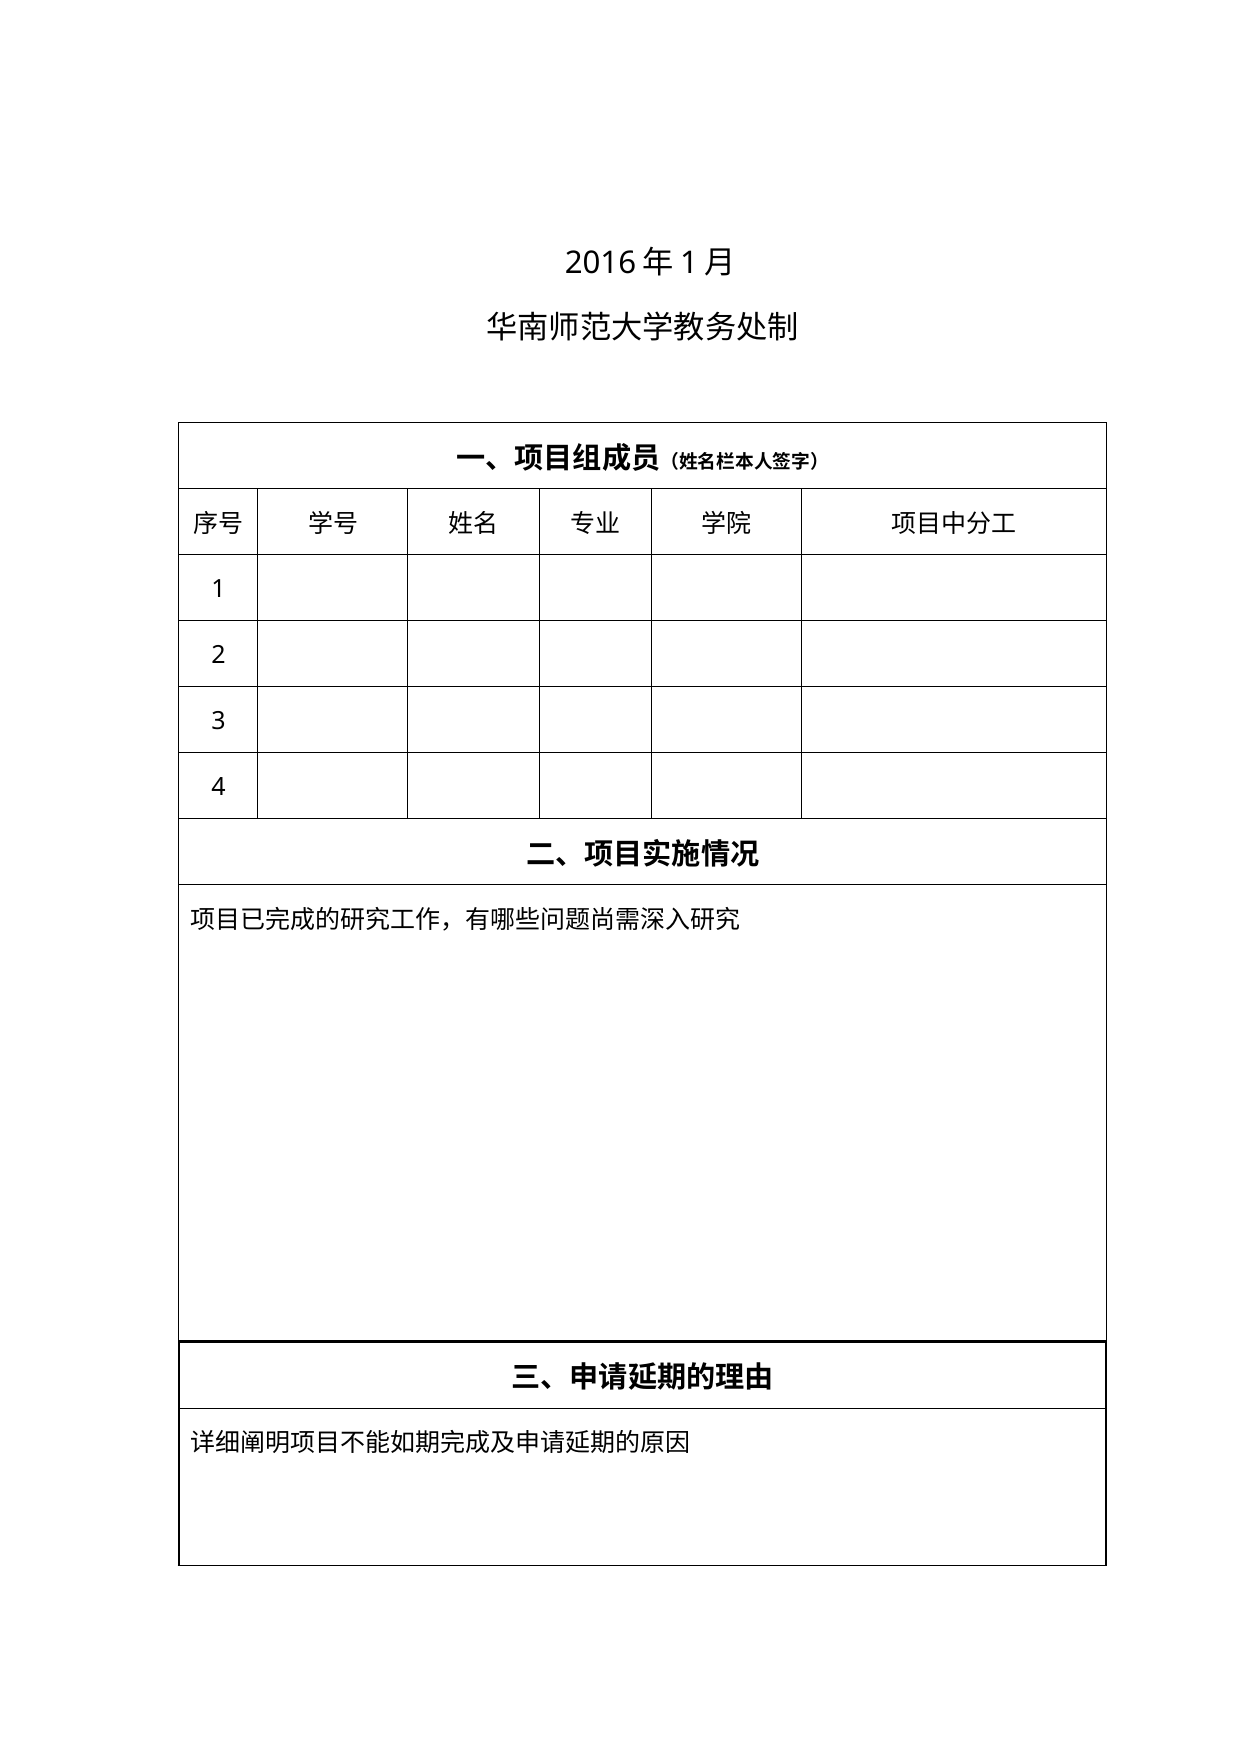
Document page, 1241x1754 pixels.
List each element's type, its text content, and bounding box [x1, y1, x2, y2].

text 华南师范大学教务处制 [133, 292, 1152, 357]
table_cell [258, 555, 407, 620]
table_cell 二、项目实施情况 [179, 819, 1106, 884]
table_cell [802, 621, 1106, 686]
table_cell 4 [179, 753, 257, 818]
table_cell 姓名 [408, 489, 539, 554]
table_cell [408, 687, 539, 752]
table_cell 学号 [258, 489, 407, 554]
table_cell [540, 687, 651, 752]
table_cell [802, 753, 1106, 818]
table_cell 三、申请延期的理由 [180, 1343, 1105, 1407]
table_cell [258, 753, 407, 818]
table_cell [652, 687, 801, 752]
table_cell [180, 1409, 1105, 1564]
table_cell 2 [179, 621, 257, 686]
table_cell [652, 753, 801, 818]
table_cell 1 [179, 555, 257, 620]
table_cell 项目已完成的研究工作，有哪些问题尚需深入研究 [179, 885, 1106, 1340]
table_cell [258, 621, 407, 686]
table_cell [258, 687, 407, 752]
text 2016年1月 [133, 227, 1152, 292]
table_cell 序号 [179, 489, 257, 554]
table_cell [652, 555, 801, 620]
table_cell [540, 621, 651, 686]
table_cell [408, 621, 539, 686]
table_cell [802, 555, 1106, 620]
table_cell [540, 555, 651, 620]
table_header 一、项目组成员（姓名栏本人签字） [179, 423, 1106, 488]
table_cell 学院 [652, 489, 801, 554]
table_cell [540, 753, 651, 818]
table_cell [408, 753, 539, 818]
table_cell 项目中分工 [802, 489, 1106, 554]
table_cell [652, 621, 801, 686]
table_cell 专业 [540, 489, 651, 554]
table_cell [408, 555, 539, 620]
table_cell [802, 687, 1106, 752]
table_cell 3 [179, 687, 257, 752]
